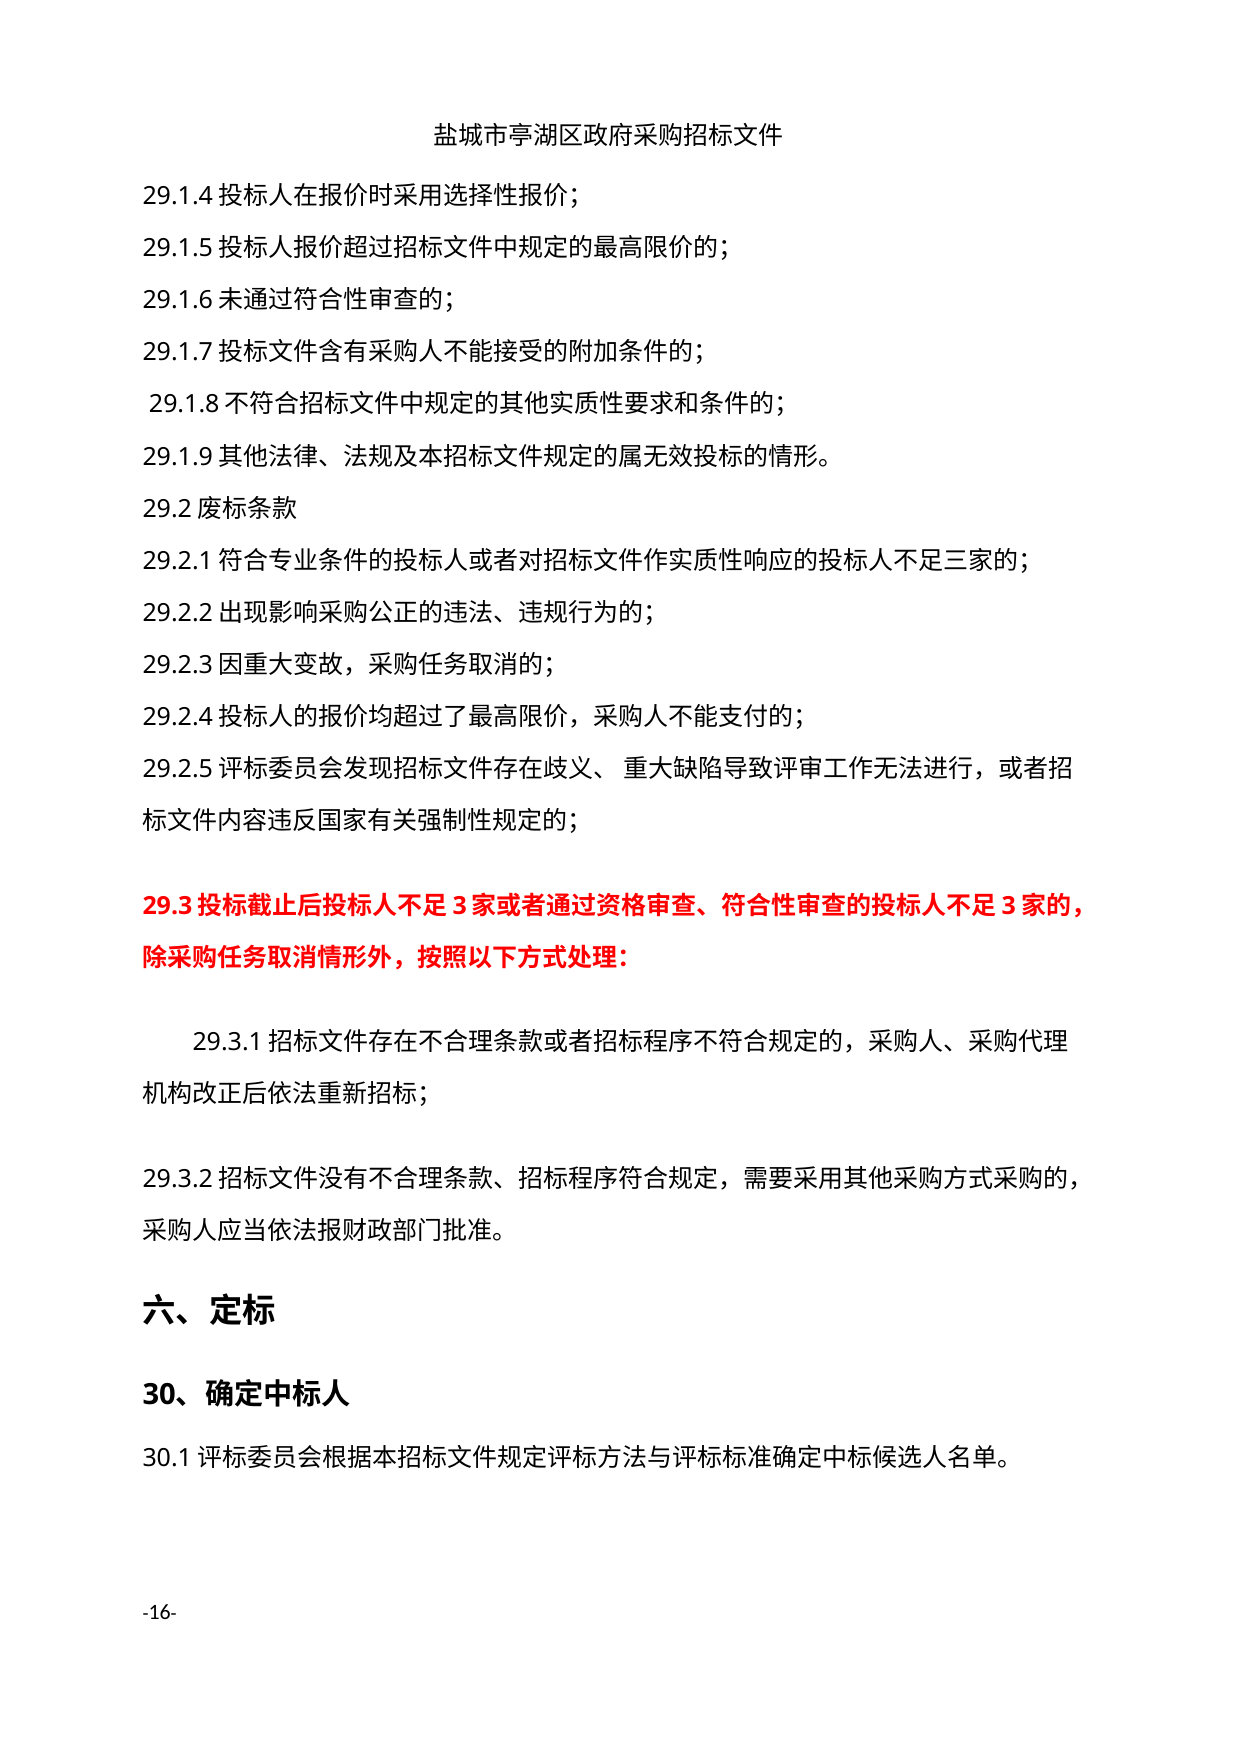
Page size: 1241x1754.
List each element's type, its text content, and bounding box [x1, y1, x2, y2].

text 29.3.1招标文件存在不合理条款或者招标程序不符合规定的，采购人、采购代理机构改正后依法重新招标； [142, 1009, 1075, 1113]
text 29.1.6未通过符合性审查的； [142, 267, 1075, 319]
text 29.1.5投标人报价超过招标文件中规定的最高限价的； [142, 215, 1075, 267]
subtitle 30、确定中标人 [142, 1359, 1075, 1424]
text 29.2.4投标人的报价均超过了最高限价，采购人不能支付的； [142, 684, 1075, 736]
subtitle 六、定标 [142, 1275, 1075, 1340]
text 29.2.2出现影响采购公正的违法、违规行为的； [142, 579, 1075, 632]
text 29.2.5评标委员会发现招标文件存在歧义、 重大缺陷导致评审工作无法进行，或者招标文件内容违反国家有关强制性规定的； [142, 736, 1075, 840]
text 29.2.3因重大变故，采购任务取消的； [142, 632, 1075, 684]
text 29.1.9其他法律、法规及本招标文件规定的属无效投标的情形。 [142, 423, 1075, 475]
text 29.2.1符合专业条件的投标人或者对招标文件作实质性响应的投标人不足三家的； [142, 527, 1075, 579]
text 29.3.2招标文件没有不合理条款、招标程序符合规定，需要采用其他采购方式采购的，采购人应当依法报财政部门批准。 [142, 1146, 1075, 1250]
text 29.2废标条款 [142, 475, 1075, 527]
text 30.1评标委员会根据本招标文件规定评标方法与评标标准确定中标候选人名单。 [142, 1424, 1075, 1477]
text 29.1.4投标人在报价时采用选择性报价； [142, 163, 1075, 215]
text 29.3投标截止后投标人不足3家或者通过资格审查、符合性审查的投标人不足3家的，除采购任务取消情形外，按照以下方式处理： [142, 872, 1075, 977]
text 29.1.8不符合招标文件中规定的其他实质性要求和条件的； [142, 371, 1075, 423]
text 29.1.7投标文件含有采购人不能接受的附加条件的； [142, 319, 1075, 371]
